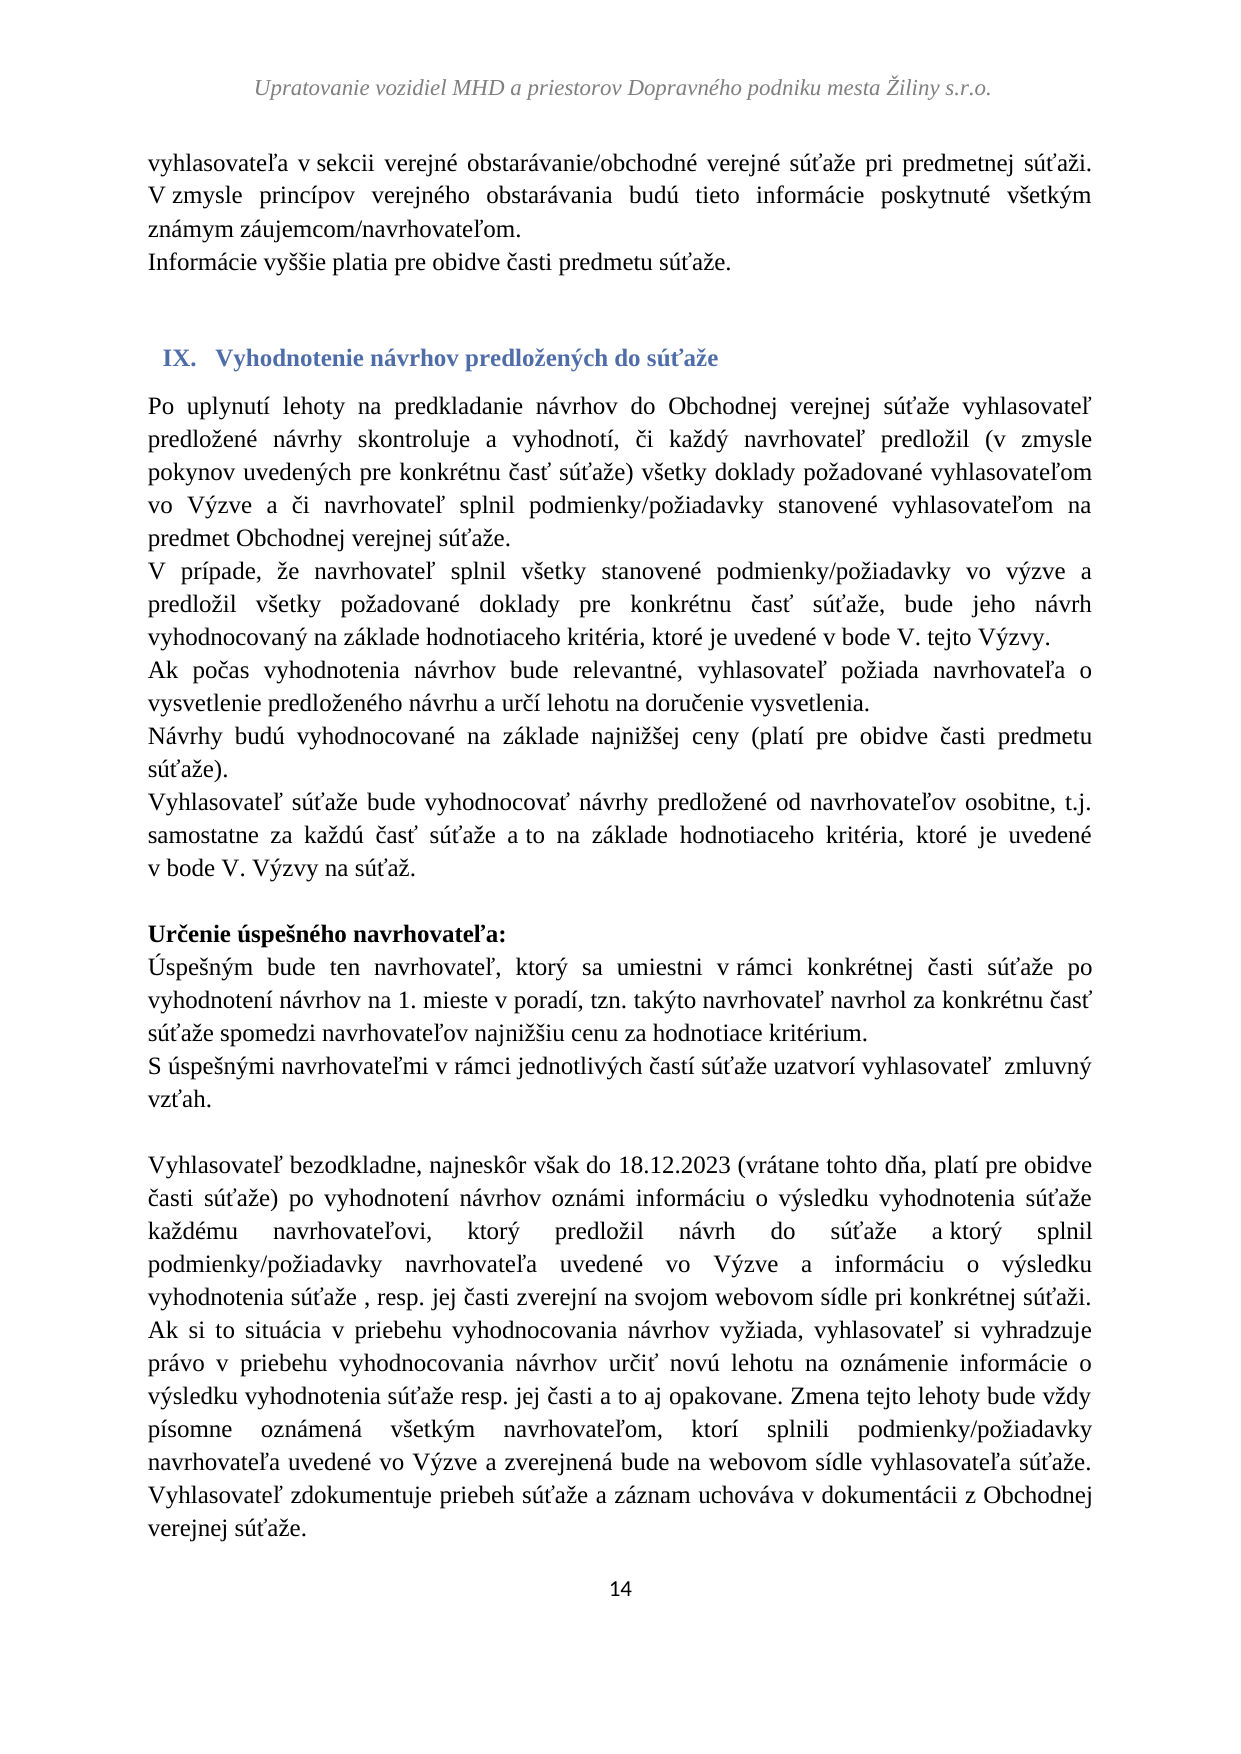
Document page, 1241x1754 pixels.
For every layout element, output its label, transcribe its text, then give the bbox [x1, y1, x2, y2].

text Informácie vyššie platia pre obidve časti predmetu súťaže. [148, 247, 1093, 275]
text Po uplynutí lehoty na predkladanie návrhov do Obchodnej verejnej súťaže vyhlasovateľ predložené návrhy skontroluje a vyhodnotí, či každý navrhovateľ predložil (v zmysle pokynov uvedených pre konkrétnu časť súťaže) všetky doklady požadované vyhlasovateľom vo Výzve a či navrhovateľ splnil podmienky/požiadavky stanovené vyhlasovateľom na predmet Obchodnej verejnej súťaže. [148, 391, 1093, 552]
text Ak počas vyhodnotenia návrhov bude relevantné, vyhlasovateľ požiada navrhovateľa o vysvetlenie predloženého návrhu a určí lehotu na doručenie vysvetlenia. [148, 655, 1093, 717]
text IX. Vyhodnotenie návrhov predložených do súťaže [162, 343, 1093, 371]
text Určenie úspešného navrhovateľa: [148, 919, 1093, 948]
text Úspešným bude ten navrhovateľ, ktorý sa umiestni v rámci konkrétnej časti súťaže po vyhodnotení návrhov na 1. mieste v poradí, tzn. takýto navrhovateľ navrhol za konkrétnu časť súťaže spomedzi navrhovateľov najnižšiu cenu za hodnotiace kritérium. [148, 952, 1093, 1047]
text Návrhy budú vyhodnocované na základe najnižšej ceny (platí pre obidve časti predmetu súťaže). [148, 721, 1093, 783]
text S úspešnými navrhovateľmi v rámci jednotlivých častí súťaže uzatvorí vyhlasovateľ zmluvný vzťah. [148, 1051, 1093, 1113]
text Vyhlasovateľ bezodkladne, najneskôr však do 18.12.2023 (vrátane tohto dňa, platí pre obidve časti súťaže) po vyhodnotení návrhov oznámi informáciu o výsledku vyhodnotenia súťaže každému navrhovateľovi, ktorý predložil návrh do súťaže a ktorý splnil podmienky/požiadavky navrhovateľa uvedené vo Výzve a informáciu o výsledku vyhodnotenia súťaže , resp. jej časti zverejní na svojom webovom sídle pri konkrétnej súťaži. Ak si to situácia v priebehu vyhodnocovania návrhov vyžiada, vyhlasovateľ si vyhradzuje právo v priebehu vyhodnocovania návrhov určiť novú lehotu na oznámenie informácie o výsledku vyhodnotenia súťaže resp. jej časti a to aj opakovane. Zmena tejto lehoty bude vždy písomne oznámená všetkým navrhovateľom, ktorí splnili podmienky/požiadavky navrhovateľa uvedené vo Výzve a zverejnená bude na webovom sídle vyhlasovateľa súťaže. Vyhlasovateľ zdokumentuje priebeh súťaže a záznam uchováva v dokumentácii z Obchodnej verejnej súťaže. [148, 1150, 1093, 1542]
text Vyhlasovateľ súťaže bude vyhodnocovať návrhy predložené od navrhovateľov osobitne, t.j. samostatne za každú časť súťaže a to na základe hodnotiaceho kritéria, ktoré je uvedené v bode V. Výzvy na súťaž. [148, 787, 1093, 882]
text V prípade, že navrhovateľ splnil všetky stanovené podmienky/požiadavky vo výzve a predložil všetky požadované doklady pre konkrétnu časť súťaže, bude jeho návrh vyhodnocovaný na základe hodnotiaceho kritéria, ktoré je uvedené v bode V. tejto Výzvy. [148, 556, 1093, 651]
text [148, 148, 1093, 242]
